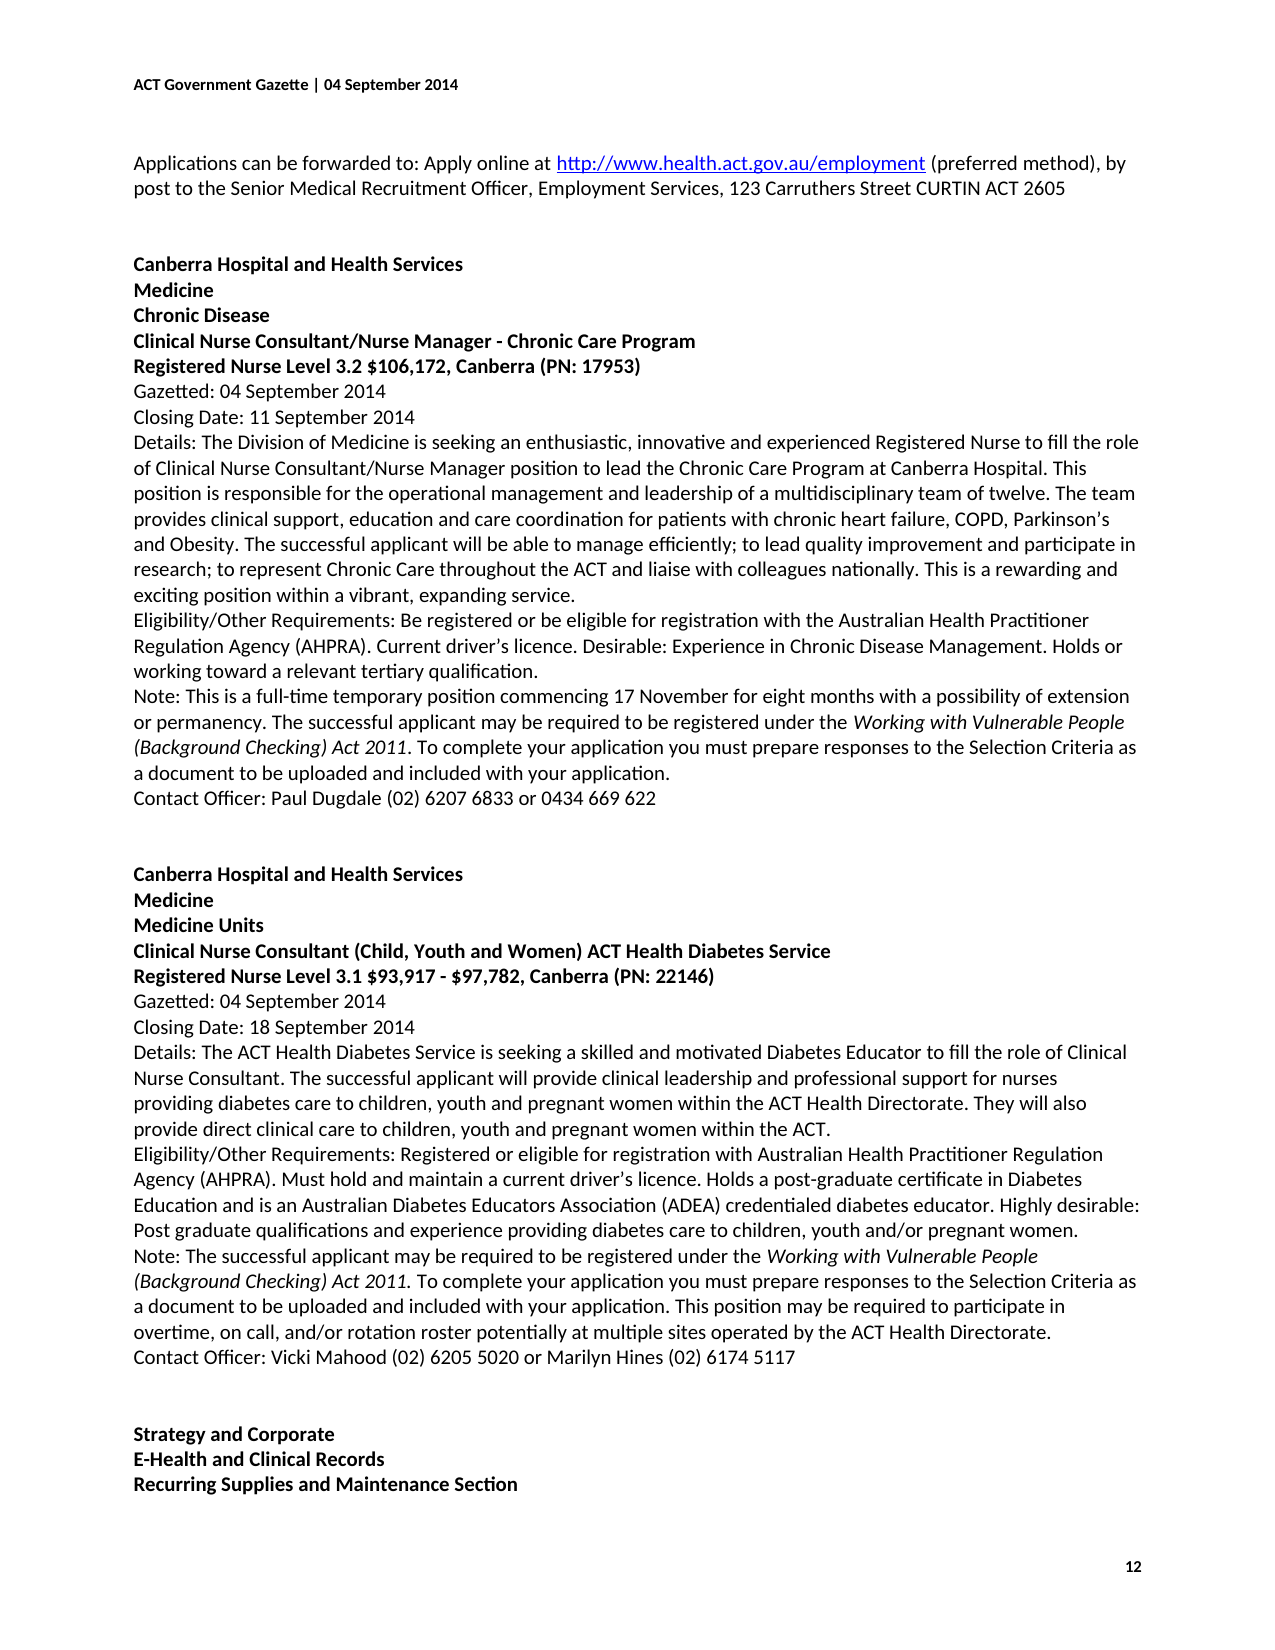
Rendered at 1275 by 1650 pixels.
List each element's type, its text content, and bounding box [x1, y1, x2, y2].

text Contact Officer: Vicki Mahood (02) 6205 5020 or Marilyn Hines (02) 6174 5117 [133, 1344, 1142, 1370]
text Closing Date: 18 September 2014 [133, 1014, 1142, 1039]
text Canberra Hospital and Health Services [133, 862, 1142, 887]
text Medicine [133, 277, 1142, 302]
text Gazetted: 04 September 2014 [133, 989, 1142, 1014]
text Details: The ACT Health Diabetes Service is seeking a skilled and motivated Diabetes Educator to fill the role of Clinical Nurse Consultant. The successful applicant will provide clinical leadership and professional support for nurses providing diabetes care to children, youth and pregnant women within the ACT Health Directorate. They will also provide direct clinical care to children, youth and pregnant women within the ACT. [133, 1039, 1142, 1141]
text Chronic Disease [133, 302, 1142, 328]
text Registered Nurse Level 3.2 $106,172, Canberra (PN: 17953) [133, 353, 1142, 379]
text Note: This is a full-time temporary position commencing 17 November for eight months with a possibility of extension or permanency. The successful applicant may be required to be registered under the Working with Vulnerable People (Background Checking) Act 2011. To complete your application you must prepare responses to the Selection Criteria as a document to be uploaded and included with your application. [133, 684, 1142, 785]
text Gazetted: 04 September 2014 [133, 379, 1142, 404]
text Eligibility/Other Requirements: Be registered or be eligible for registration with the Australian Health Practitioner Regulation Agency (AHPRA). Current driver’s licence. Desirable: Experience in Chronic Disease Management. Holds or working toward a relevant tertiary qualification. [133, 607, 1142, 684]
text Contact Officer: Paul Dugdale (02) 6207 6833 or 0434 669 622 [133, 785, 1142, 811]
text Canberra Hospital and Health Services [133, 252, 1142, 277]
text Recurring Supplies and Maintenance Section [133, 1472, 1142, 1497]
text Closing Date: 11 September 2014 [133, 404, 1142, 429]
text Details: The Division of Medicine is seeking an enthusiastic, innovative and experienced Registered Nurse to fill the role of Clinical Nurse Consultant/Nurse Manager position to lead the Chronic Care Program at Canberra Hospital. This position is responsible for the operational management and leadership of a multidisciplinary team of twelve. The team provides clinical support, education and care coordination for patients with chronic heart failure, COPD, Parkinson’s and Obesity. The successful applicant will be able to manage efficiently; to lead quality improvement and participate in research; to represent Chronic Care throughout the ACT and liaise with colleagues nationally. This is a rewarding and exciting position within a vibrant, expanding service. [133, 429, 1142, 607]
text Note: The successful applicant may be required to be registered under the Working with Vulnerable People (Background Checking) Act 2011. To complete your application you must prepare responses to the Selection Criteria as a document to be uploaded and included with your application. This position may be required to participate in overtime, on call, and/or rotation roster potentially at multiple sites operated by the ACT Health Directorate. [133, 1243, 1142, 1344]
text Eligibility/Other Requirements: Registered or eligible for registration with Australian Health Practitioner Regulation Agency (AHPRA). Must hold and maintain a current driver’s licence. Holds a post-graduate certificate in Diabetes Education and is an Australian Diabetes Educators Association (ADEA) credentialed diabetes educator. Highly desirable: Post graduate qualifications and experience providing diabetes care to children, youth and/or pregnant women. [133, 1141, 1142, 1243]
text Medicine Units [133, 912, 1142, 938]
text Strategy and Corporate [133, 1421, 1142, 1446]
text E-Health and Clinical Records [133, 1446, 1142, 1472]
text Applications can be forwarded to: Apply online at http://www.health.act.gov.au/employment (preferred method), by post to the Senior Medical Recruitment Officer, Employment Services, 123 Carruthers Street CURTIN ACT 2605 [133, 150, 1142, 201]
text Registered Nurse Level 3.1 $93,917 - $97,782, Canberra (PN: 22146) [133, 963, 1142, 989]
text Clinical Nurse Consultant (Child, Youth and Women) ACT Health Diabetes Service [133, 938, 1142, 963]
text Clinical Nurse Consultant/Nurse Manager - Chronic Care Program [133, 328, 1142, 353]
text Medicine [133, 887, 1142, 912]
